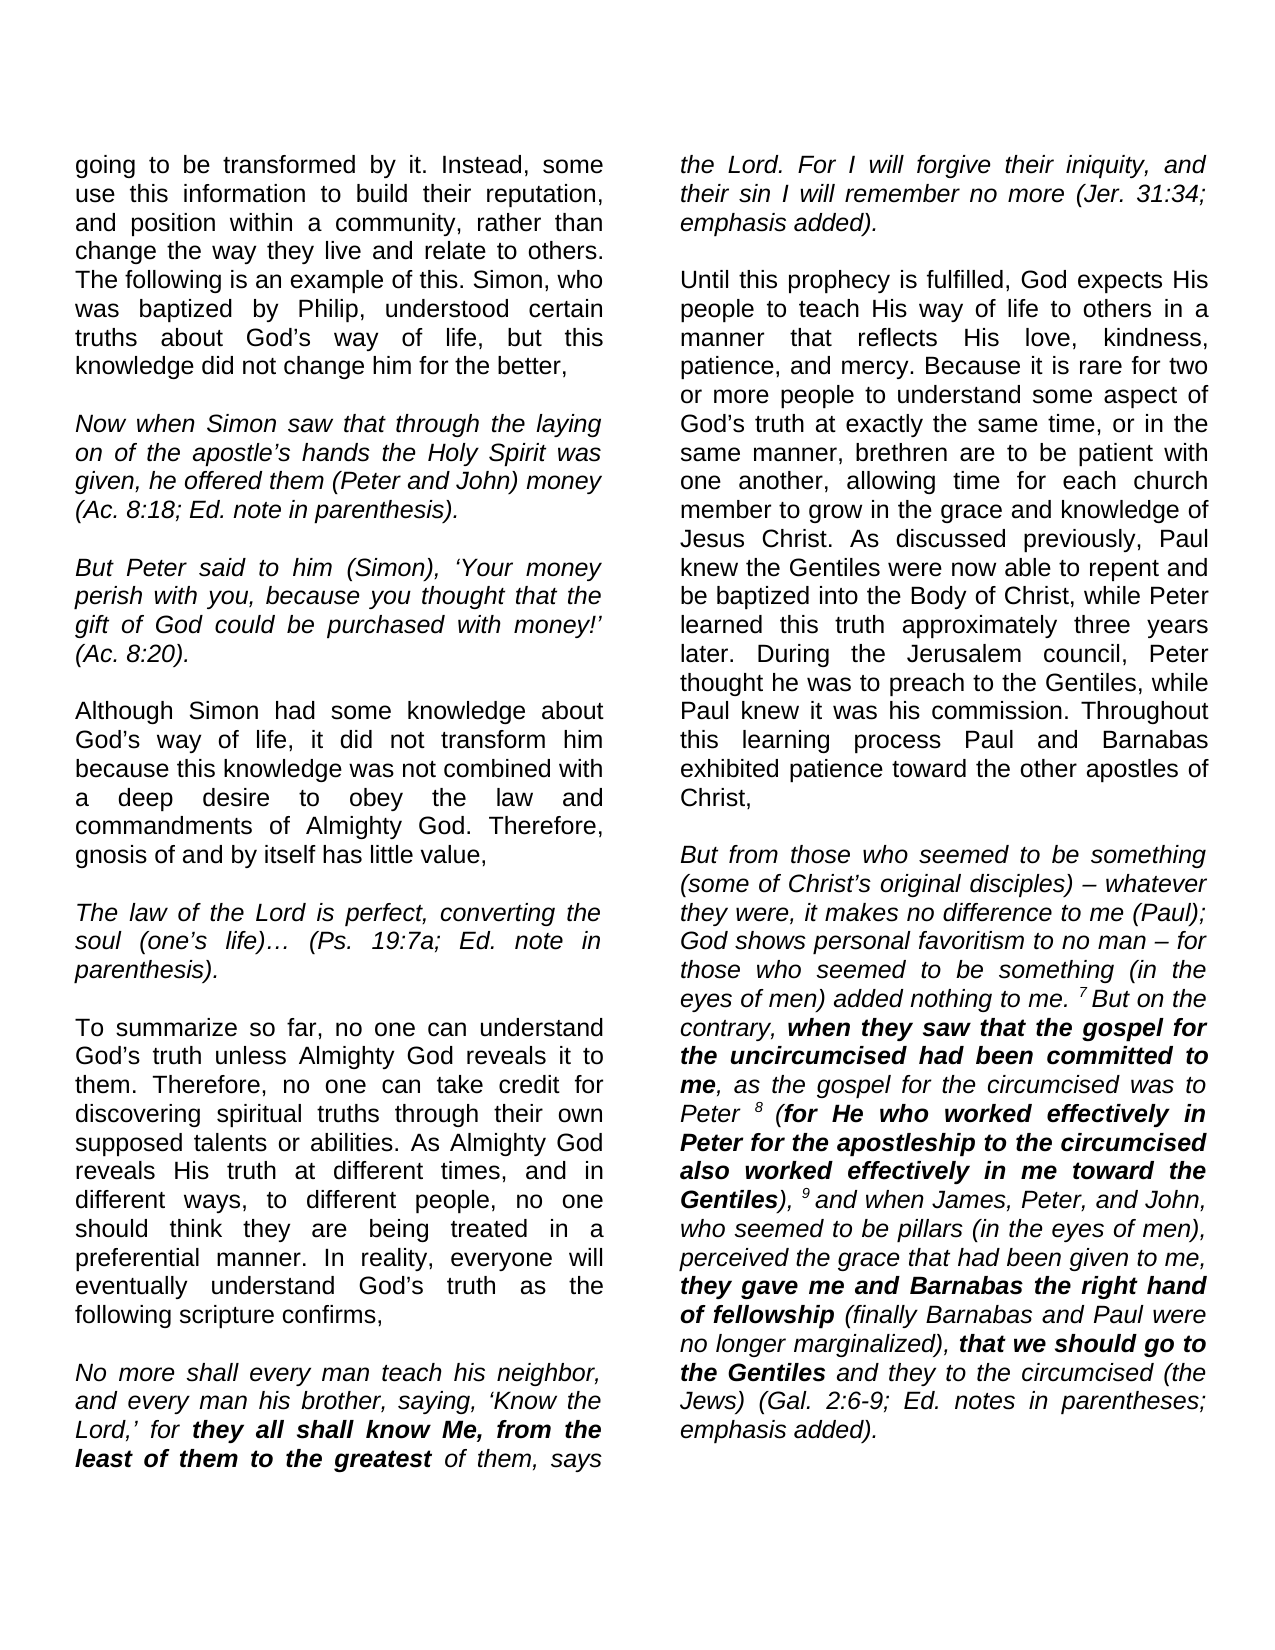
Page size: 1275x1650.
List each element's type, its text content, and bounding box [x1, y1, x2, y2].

text Although Simon had some knowledge about God’s way of life, it did not transform him because this knowledge was not combined with a deep desire to obey the law and commandments of Almighty God. Therefore, gnosis of and by itself has little value, [75, 696, 605, 869]
text But from those who seemed to be something (some of Christ’s original disciples) – whatever they were, it makes no difference to me (Paul); God shows personal favoritism to no man – for those who seemed to be something (in the eyes of men) added nothing to me. 7 But on the contrary, when they saw that the gospel for the uncircumcised had been committed to me, as the gospel for the circumcised was to Peter 8 (for He who worked effectively in Peter for the apostleship to the circumcised also worked effectively in me toward the Gentiles), 9 and when James, Peter, and John, who seemed to be pillars (in the eyes of men), perceived the grace that had been given to me, they gave me and Barnabas the right hand of fellowship (finally Barnabas and Paul were no longer marginalized), that we should go to the Gentiles and they to the circumcised (the Jews) (Gal. 2:6-9; Ed. notes in parentheses; emphasis added). [680, 840, 1209, 1444]
text To summarize so far, no one can understand God’s truth unless Almighty God reveals it to them. Therefore, no one can take credit for discovering spiritual truths through their own supposed talents or abilities. As Almighty God reveals His truth at different times, and in different ways, to different people, no one should think they are being treated in a preferential manner. In reality, everyone will eventually understand God’s truth as the following scripture confirms, [75, 1012, 605, 1329]
text The law of the Lord is perfect, converting the soul (one’s life)… (Ps. 19:7a; Ed. note in parenthesis). [75, 897, 605, 984]
text Now when Simon saw that through the laying on of the apostle’s hands the Holy Spirit was given, he offered them (Peter and John) money (Ac. 8:18; Ed. note in parenthesis). [75, 409, 605, 524]
text No more shall every man teach his neighbor, and every man his brother, saying, ‘Know the Lord,’ for they all shall know Me, from the least of them to the greatest of them, says the Lord. For I will forgive their iniquity, and their sin I will remember no more (Jer. 31:34; emphasis added). [680, 150, 1209, 236]
text Until this prophecy is fulfilled, God expects His people to teach His way of life to others in a manner that reflects His love, kindness, patience, and mercy. Because it is rare for two or more people to understand some aspect of God’s truth at exactly the same time, or in the same manner, brethren are to be patient with one another, allowing time for each church member to grow in the grace and knowledge of Jesus Christ. As discussed previously, Paul knew the Gentiles were now able to repent and be baptized into the Body of Christ, while Peter learned this truth approximately three years later. During the Jerusalem council, Peter thought he was to preach to the Gentiles, while Paul knew it was his commission. Throughout this learning process Paul and Barnabas exhibited patience toward the other apostles of Christ, [680, 265, 1209, 811]
text No more shall every man teach his neighbor, and every man his brother, saying, ‘Know the Lord,’ for they all shall know Me, from the least of them to the greatest of them, says the Lord. For I will forgive their iniquity, and their sin I will remember no more (Jer. 31:34; emphasis added). [75, 1357, 605, 1472]
text But Peter said to him (Simon), ‘Your money perish with you, because you thought that the gift of God could be purchased with money!’ (Ac. 8:20). [75, 552, 605, 667]
